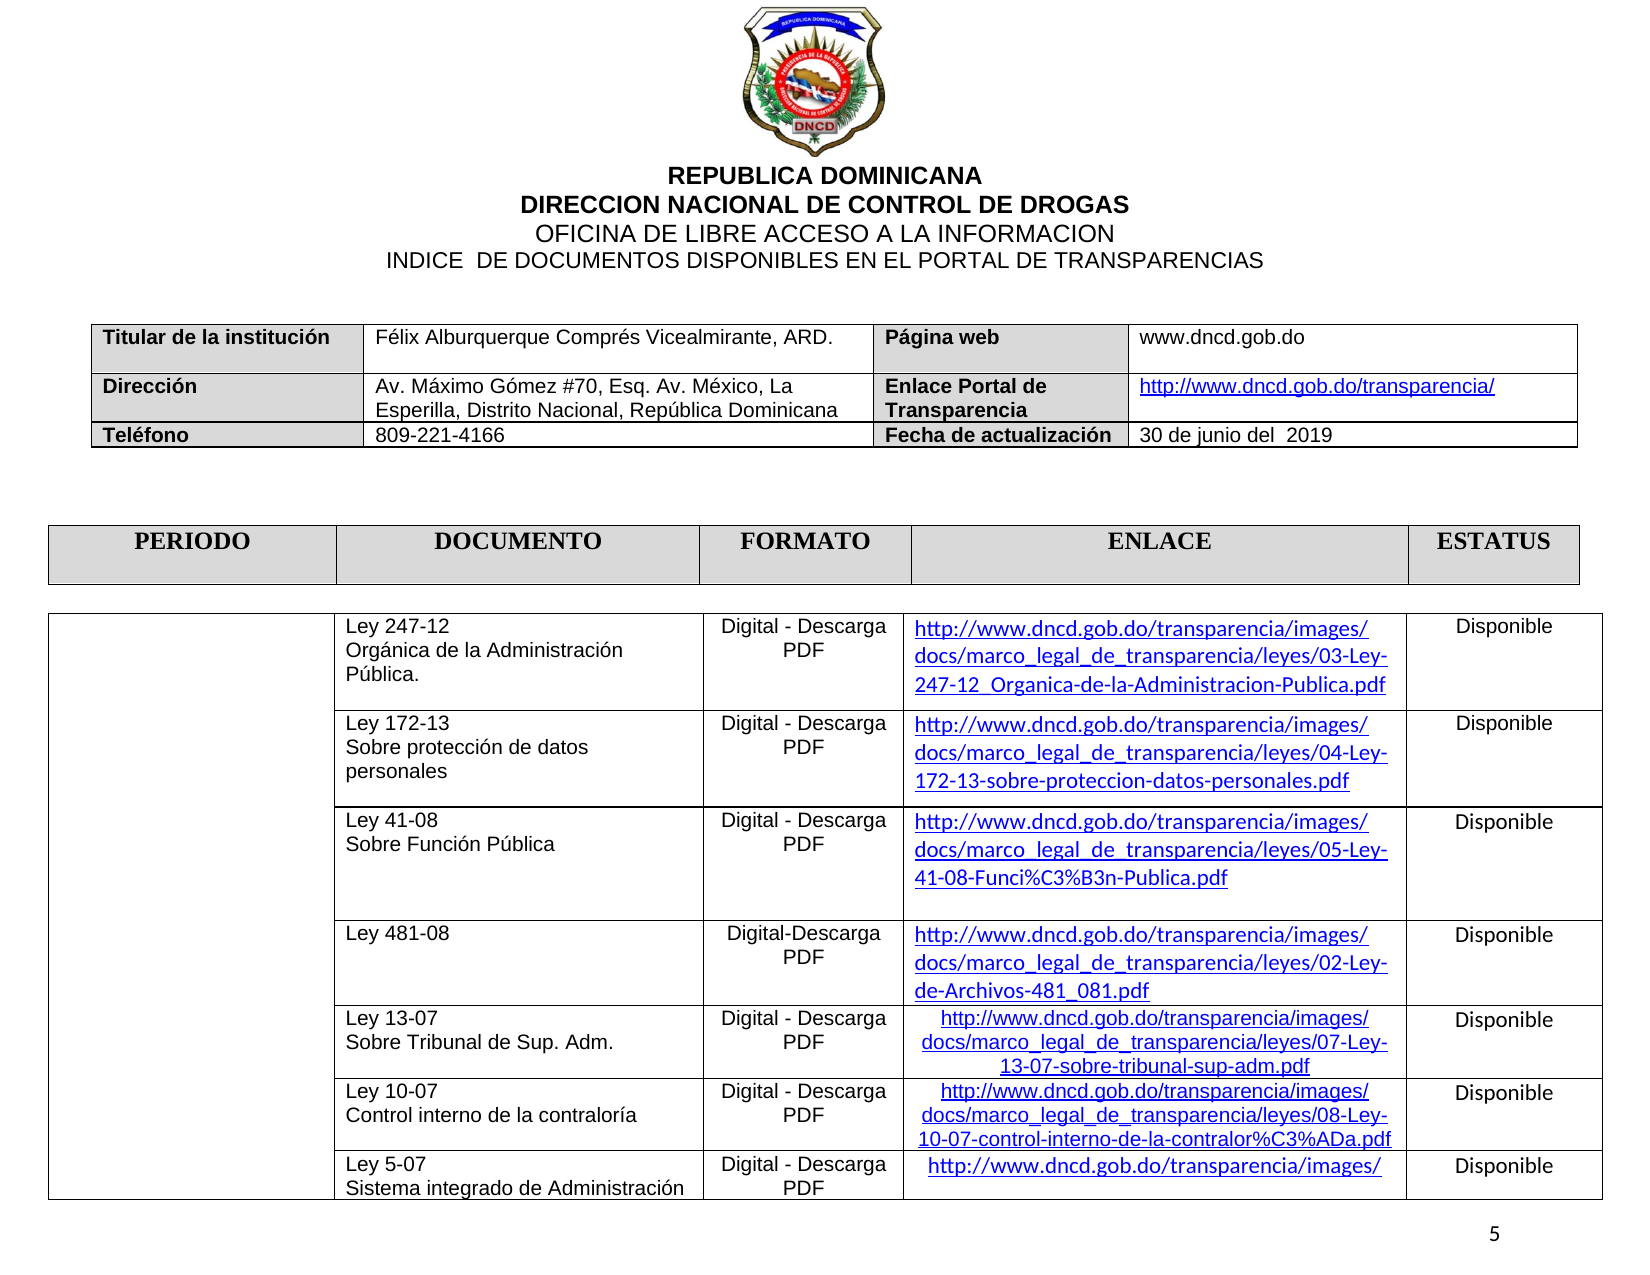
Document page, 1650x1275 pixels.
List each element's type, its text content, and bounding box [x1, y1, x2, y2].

table_cell http://www.dncd.gob.do/transparencia/images/docs/marco_legal_de_transparencia/leyes/08-Ley-10-07-control-interno-de-la-contralor%C3%ADa.pdf [904, 1079, 1406, 1150]
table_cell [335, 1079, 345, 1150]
table_cell Ley 41-08 Sobre Función Pública [335, 808, 703, 919]
table_cell Digital - Descarga PDF [704, 1151, 903, 1199]
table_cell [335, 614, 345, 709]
table_cell http://www.dncd.gob.do/transparencia/images/docs/marco_legal_de_transparencia/leyes/09-Ley-5-07-Sistema-Integrado-de-Administracion-Financiera.pdf [904, 1151, 1406, 1199]
picture [742, 5, 886, 157]
table_cell Disponible [1407, 1079, 1602, 1150]
table_cell http://www.dncd.gob.do/transparencia/images/docs/marco_legal_de_transparencia/leyes/05-Ley-41-08-Funci%C3%B3n-Publica.pdf [904, 808, 1406, 919]
table_cell Disponible [1407, 711, 1602, 806]
table_cell Ley 5-07 Sistema integrado de Administración Financiera . [335, 1151, 703, 1199]
table_cell http://www.dncd.gob.do/transparencia/images/docs/marco_legal_de_transparencia/leyes/07-Ley-13-07-sobre-tribunal-sup-adm.pdf [904, 1006, 1406, 1077]
table_cell Disponible [1407, 614, 1602, 709]
table_cell http://www.dncd.gob.do/transparencia/images/docs/marco_legal_de_transparencia/leyes/02-Ley-de-Archivos-481_081.pdf [904, 921, 1406, 1004]
table_cell http://www.dncd.gob.do/transparencia/images/docs/marco_legal_de_transparencia/leyes/03-Ley-247-12_Organica-de-la-Administracion-Publica.pdf [904, 614, 1406, 709]
table_cell Digital - Descarga PDF [704, 711, 903, 806]
table_cell Disponible [1407, 1151, 1602, 1199]
table_cell Disponible [1407, 1006, 1602, 1077]
table_cell Digital - Descarga PDF [704, 1079, 903, 1150]
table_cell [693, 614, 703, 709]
table_cell http://www.dncd.gob.do/transparencia/images/docs/marco_legal_de_transparencia/leyes/04-Ley-172-13-sobre-proteccion-datos-personales.pdf [904, 711, 1406, 806]
table_cell Ley 172-13 Sobre protección de datos personales [335, 711, 703, 806]
table_cell Digital - Descarga PDF [704, 614, 903, 709]
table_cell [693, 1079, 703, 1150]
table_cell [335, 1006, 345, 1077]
table_cell Ley 481-08 [335, 921, 703, 1004]
table_cell Digital - Descarga PDF [704, 1006, 903, 1077]
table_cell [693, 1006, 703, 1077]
table_cell Digital-Descarga PDF [704, 921, 903, 1004]
table_cell Digital - Descarga PDF [704, 808, 903, 919]
table_cell Disponible [1407, 808, 1602, 919]
table_cell Disponible [1407, 921, 1602, 1004]
